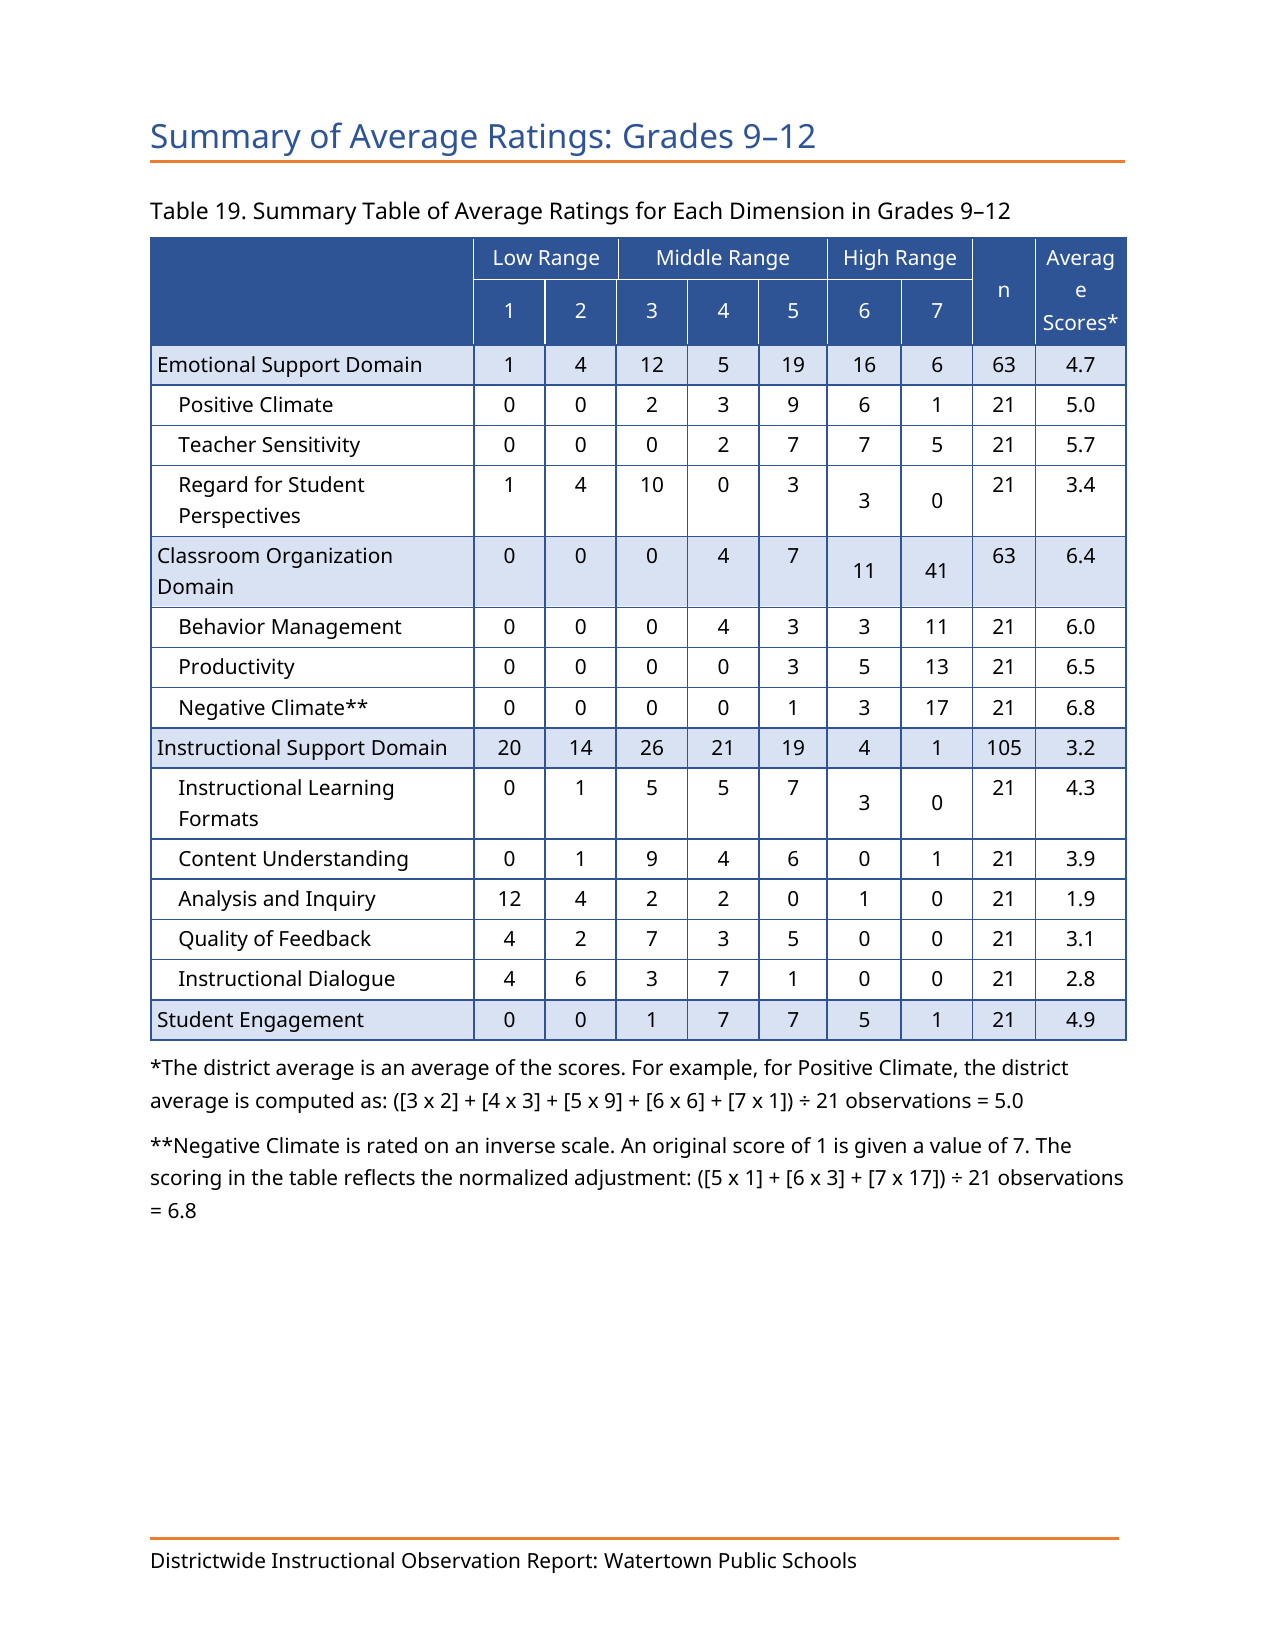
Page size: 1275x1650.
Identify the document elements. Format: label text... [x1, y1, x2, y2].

table_cell Emotional Support Domain [152, 346, 473, 384]
table_cell 7 [688, 960, 758, 999]
table_cell 0 [760, 880, 826, 918]
table_cell 0 [617, 426, 687, 465]
table_cell 0 [475, 537, 544, 606]
table_cell 3 [688, 386, 758, 424]
table_cell 7 [688, 1001, 758, 1039]
table_cell 0 [475, 608, 544, 647]
table_cell 0 [475, 769, 544, 838]
table_cell 0 [546, 386, 615, 424]
table_cell 5 [760, 920, 826, 959]
table_cell 6 [760, 840, 826, 878]
table_cell 2 [546, 280, 616, 344]
table_cell 7 [760, 426, 826, 465]
table_cell 4 [475, 960, 544, 999]
table_cell 0 [475, 386, 544, 424]
table_cell 21 [973, 386, 1035, 424]
table_cell 63 [973, 537, 1035, 606]
table_cell 2 [617, 880, 687, 918]
table_header [152, 239, 473, 344]
text *The district average is an average of the scores. For example, for Positive Climate, the district average is computed as: ([3 x 2] + [4 x 3] + [5 x 9] + [6 x 6] + [7 x 1]) ÷ 21 observations = 5.0 [150, 1053, 1125, 1114]
table_cell 21 [973, 648, 1035, 687]
table_cell 4 [546, 880, 615, 918]
table_cell Instructional Dialogue [152, 960, 473, 999]
table_cell 0 [546, 426, 615, 465]
table_cell 3.2 [1036, 729, 1125, 767]
table_cell 7 [760, 1001, 826, 1039]
table_cell 3 [828, 688, 900, 727]
table_cell 3 [760, 608, 826, 647]
table_cell Quality of Feedback [152, 920, 473, 959]
table_cell 1 [828, 880, 900, 918]
table_cell 3 [617, 280, 687, 344]
table_cell 0 [688, 688, 758, 727]
table_cell 4 [688, 840, 758, 878]
table_cell 4.3 [1036, 769, 1125, 838]
table_cell 1 [617, 1001, 687, 1039]
table_cell Instructional Learning Formats [152, 769, 473, 838]
table_cell 0 [688, 466, 758, 536]
table_cell 21 [973, 769, 1035, 838]
table_cell 1 [475, 466, 544, 536]
table_cell 0 [617, 608, 687, 647]
table_cell 21 [973, 466, 1035, 536]
table_cell 0 [902, 920, 972, 959]
table_cell Analysis and Inquiry [152, 880, 473, 918]
table_cell 7 [828, 426, 900, 465]
table_cell 0 [688, 648, 758, 687]
table_cell 0 [617, 648, 687, 687]
table_cell 6 [828, 386, 900, 424]
table_cell 4 [828, 729, 900, 767]
table_cell 6 [546, 960, 615, 999]
table_header Low Range [474, 239, 618, 279]
table_cell 7 [617, 920, 687, 959]
table_cell 3.9 [1036, 840, 1125, 878]
table_cell Teacher Sensitivity [152, 426, 473, 465]
table_header Average Scores* [1036, 239, 1125, 344]
table_cell 0 [902, 880, 972, 918]
table_cell 1 [760, 688, 826, 727]
table_cell 19 [760, 346, 826, 384]
table_cell 14 [546, 729, 615, 767]
table_cell 5 [828, 1001, 900, 1039]
table_cell 0 [828, 840, 900, 878]
table_cell 0 [475, 688, 544, 727]
table_cell 5 [688, 769, 758, 838]
subtitle Summary of Average Ratings: Grades 9–12 [150, 112, 1125, 160]
table_cell 1 [760, 960, 826, 999]
table_cell 3 [828, 466, 900, 536]
table_cell 6.0 [1036, 608, 1125, 647]
table_cell 6.8 [1036, 688, 1125, 727]
table_cell 3.1 [1036, 920, 1125, 959]
table_header n [973, 239, 1035, 344]
table_cell 0 [546, 608, 615, 647]
table_cell 5 [759, 280, 827, 344]
table_cell Classroom Organization Domain [152, 537, 473, 606]
table_cell 10 [617, 466, 687, 536]
table_cell 2 [688, 880, 758, 918]
table_cell 6 [902, 346, 972, 384]
table_cell 1 [902, 840, 972, 878]
table_cell 2 [617, 386, 687, 424]
table_cell 21 [973, 688, 1035, 727]
table_cell 1 [475, 346, 544, 384]
table_cell Student Engagement [152, 1001, 473, 1039]
table_cell 4 [688, 537, 758, 606]
table_cell 13 [902, 648, 972, 687]
table_header Middle Range [619, 239, 827, 279]
table_cell Productivity [152, 648, 473, 687]
table_cell 21 [973, 920, 1035, 959]
table_cell 21 [973, 426, 1035, 465]
table_cell 0 [902, 769, 972, 838]
table_cell 4.7 [1036, 346, 1125, 384]
table_cell 26 [617, 729, 687, 767]
table_cell Behavior Management [152, 608, 473, 647]
table_cell 1 [474, 280, 544, 344]
table_cell 3 [760, 648, 826, 687]
table_cell 3 [617, 960, 687, 999]
table_cell 5 [688, 346, 758, 384]
table_cell Instructional Support Domain [152, 729, 473, 767]
table_cell 0 [546, 537, 615, 606]
table_cell 0 [475, 648, 544, 687]
table_cell 6.5 [1036, 648, 1125, 687]
table_cell 21 [688, 729, 758, 767]
table_cell 12 [617, 346, 687, 384]
table_cell 3 [760, 466, 826, 536]
table_cell 5.0 [1036, 386, 1125, 424]
table_cell Content Understanding [152, 840, 473, 878]
table_cell 0 [617, 537, 687, 606]
table_cell 1 [546, 840, 615, 878]
table_cell 0 [617, 688, 687, 727]
table_cell 5 [617, 769, 687, 838]
table_cell 21 [973, 1001, 1035, 1039]
table_cell 0 [546, 648, 615, 687]
table_cell 3 [828, 608, 900, 647]
table_cell 0 [546, 1001, 615, 1039]
table_cell 21 [973, 608, 1035, 647]
table_cell 3.4 [1036, 466, 1125, 536]
table_cell 4 [546, 466, 615, 536]
table_cell 7 [760, 537, 826, 606]
table_cell 21 [973, 880, 1035, 918]
table_cell Regard for Student Perspectives [152, 466, 473, 536]
table_cell 1 [546, 769, 615, 838]
table_cell 0 [828, 920, 900, 959]
table_cell 1.9 [1036, 880, 1125, 918]
table_cell 4.9 [1036, 1001, 1125, 1039]
table_cell 16 [828, 346, 900, 384]
table_cell 21 [973, 840, 1035, 878]
text **Negative Climate is rated on an inverse scale. An original score of 1 is given a value of 7. The scoring in the table reflects the normalized adjustment: ([5 x 1] + [6 x 3] + [7 x 17]) ÷ 21 observations = 6.8 [150, 1131, 1125, 1224]
table_cell 11 [828, 537, 900, 606]
table_cell 0 [546, 688, 615, 727]
table_cell 3 [688, 920, 758, 959]
table_cell 5 [828, 648, 900, 687]
table_cell 0 [902, 960, 972, 999]
table_cell 19 [760, 729, 826, 767]
table_cell 105 [973, 729, 1035, 767]
table_header High Range [828, 239, 972, 279]
table_cell 7 [760, 769, 826, 838]
title Table 19. Summary Table of Average Ratings for Each Dimension in Grades 9–12 [150, 195, 1125, 226]
table_cell 0 [475, 426, 544, 465]
table_cell 6 [828, 280, 901, 344]
table_cell 7 [902, 280, 972, 344]
table_cell 6.4 [1036, 537, 1125, 606]
table_cell 21 [973, 960, 1035, 999]
table_cell Positive Climate [152, 386, 473, 424]
table_cell 12 [475, 880, 544, 918]
table_cell 0 [475, 840, 544, 878]
table_cell Negative Climate** [152, 688, 473, 727]
table_cell 2 [688, 426, 758, 465]
table_cell 9 [760, 386, 826, 424]
table_cell 1 [902, 1001, 972, 1039]
table_cell 9 [617, 840, 687, 878]
table_cell 4 [688, 280, 758, 344]
table_cell 5 [902, 426, 972, 465]
table_cell 4 [475, 920, 544, 959]
table_cell 11 [902, 608, 972, 647]
table_cell 1 [902, 386, 972, 424]
table_cell 0 [828, 960, 900, 999]
table_cell 17 [902, 688, 972, 727]
table_cell 2.8 [1036, 960, 1125, 999]
table_cell 0 [902, 466, 972, 536]
table_cell 63 [973, 346, 1035, 384]
table_cell 2 [546, 920, 615, 959]
table_cell 4 [688, 608, 758, 647]
table_cell 5.7 [1036, 426, 1125, 465]
table_cell 0 [475, 1001, 544, 1039]
table_cell 1 [902, 729, 972, 767]
table_cell 4 [546, 346, 615, 384]
table_cell 20 [475, 729, 544, 767]
table_cell 3 [828, 769, 900, 838]
table_cell 41 [902, 537, 972, 606]
